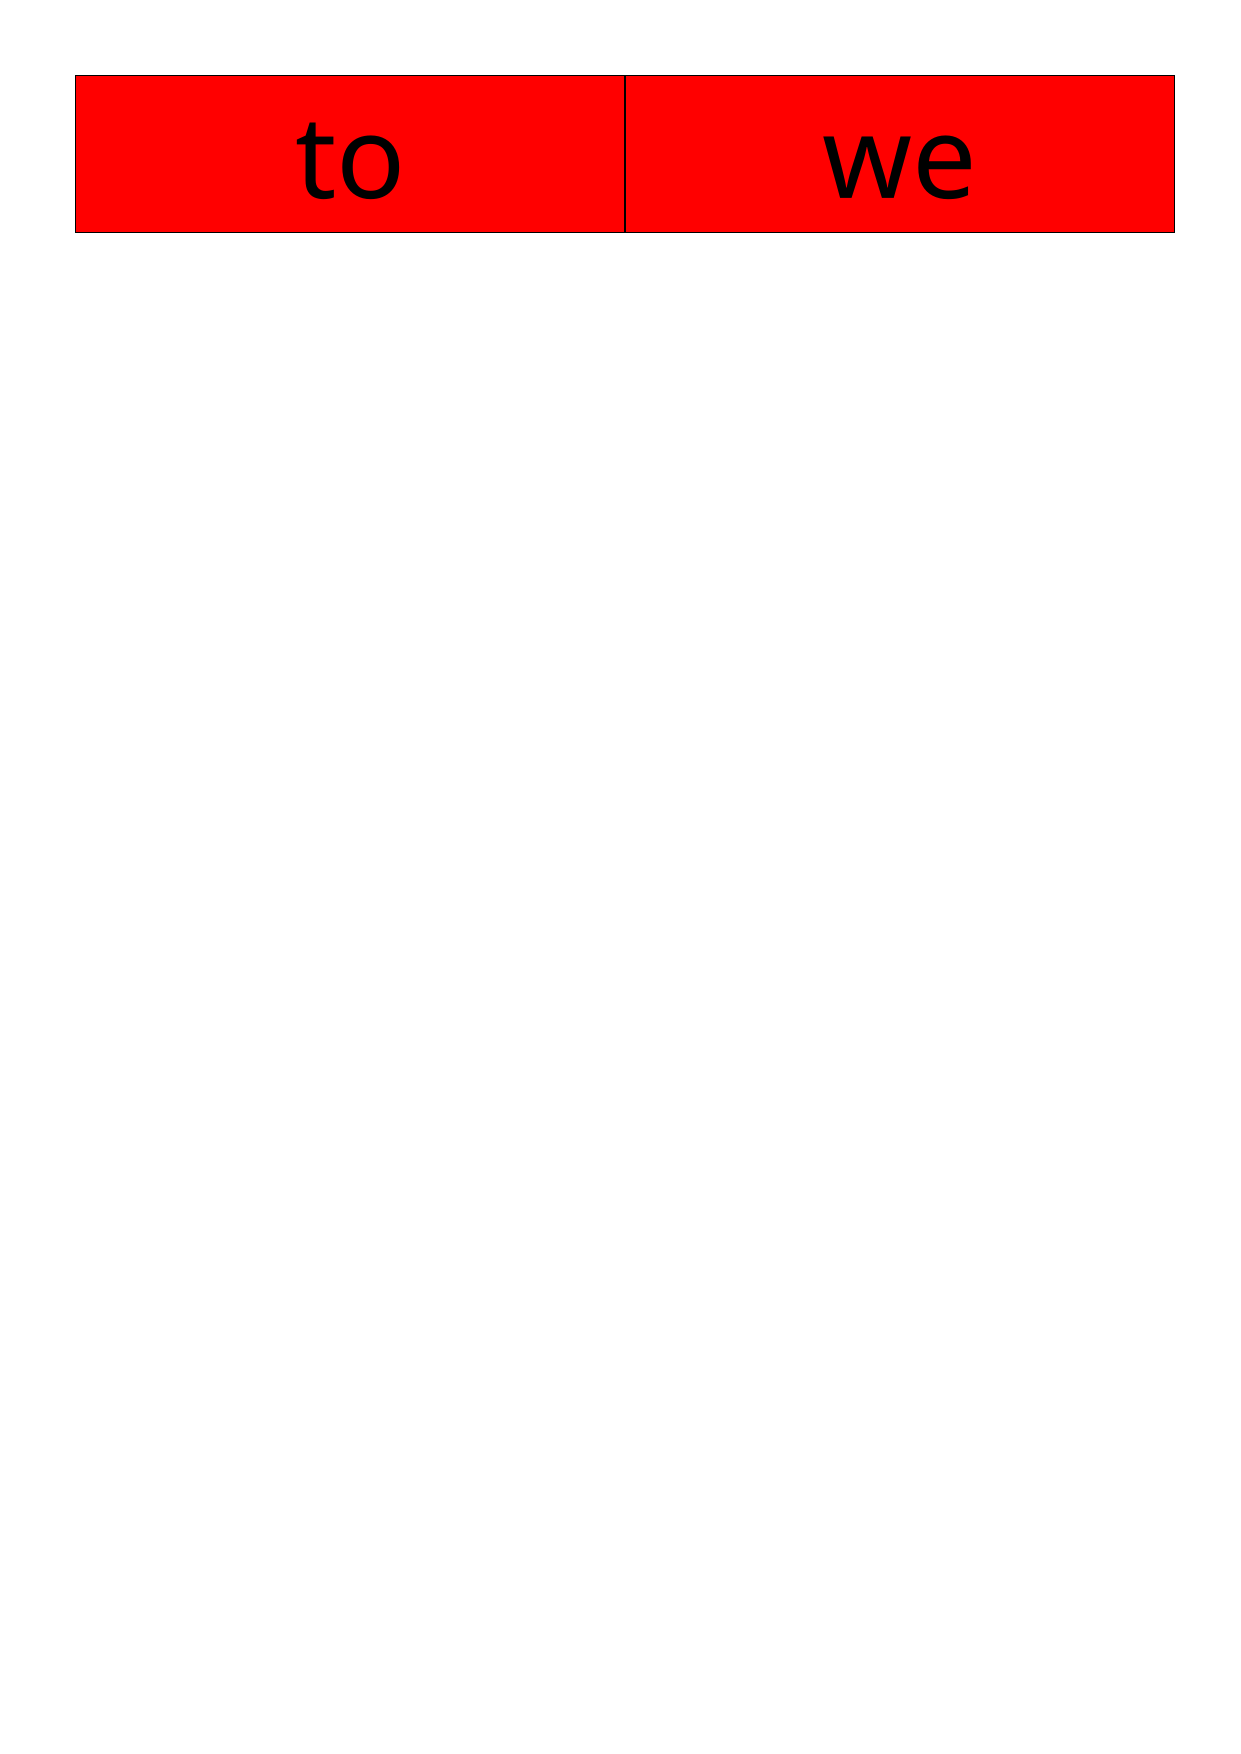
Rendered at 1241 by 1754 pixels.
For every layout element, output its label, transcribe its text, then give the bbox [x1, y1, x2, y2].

table_cell to [76, 76, 624, 232]
table_cell we [626, 76, 1174, 232]
